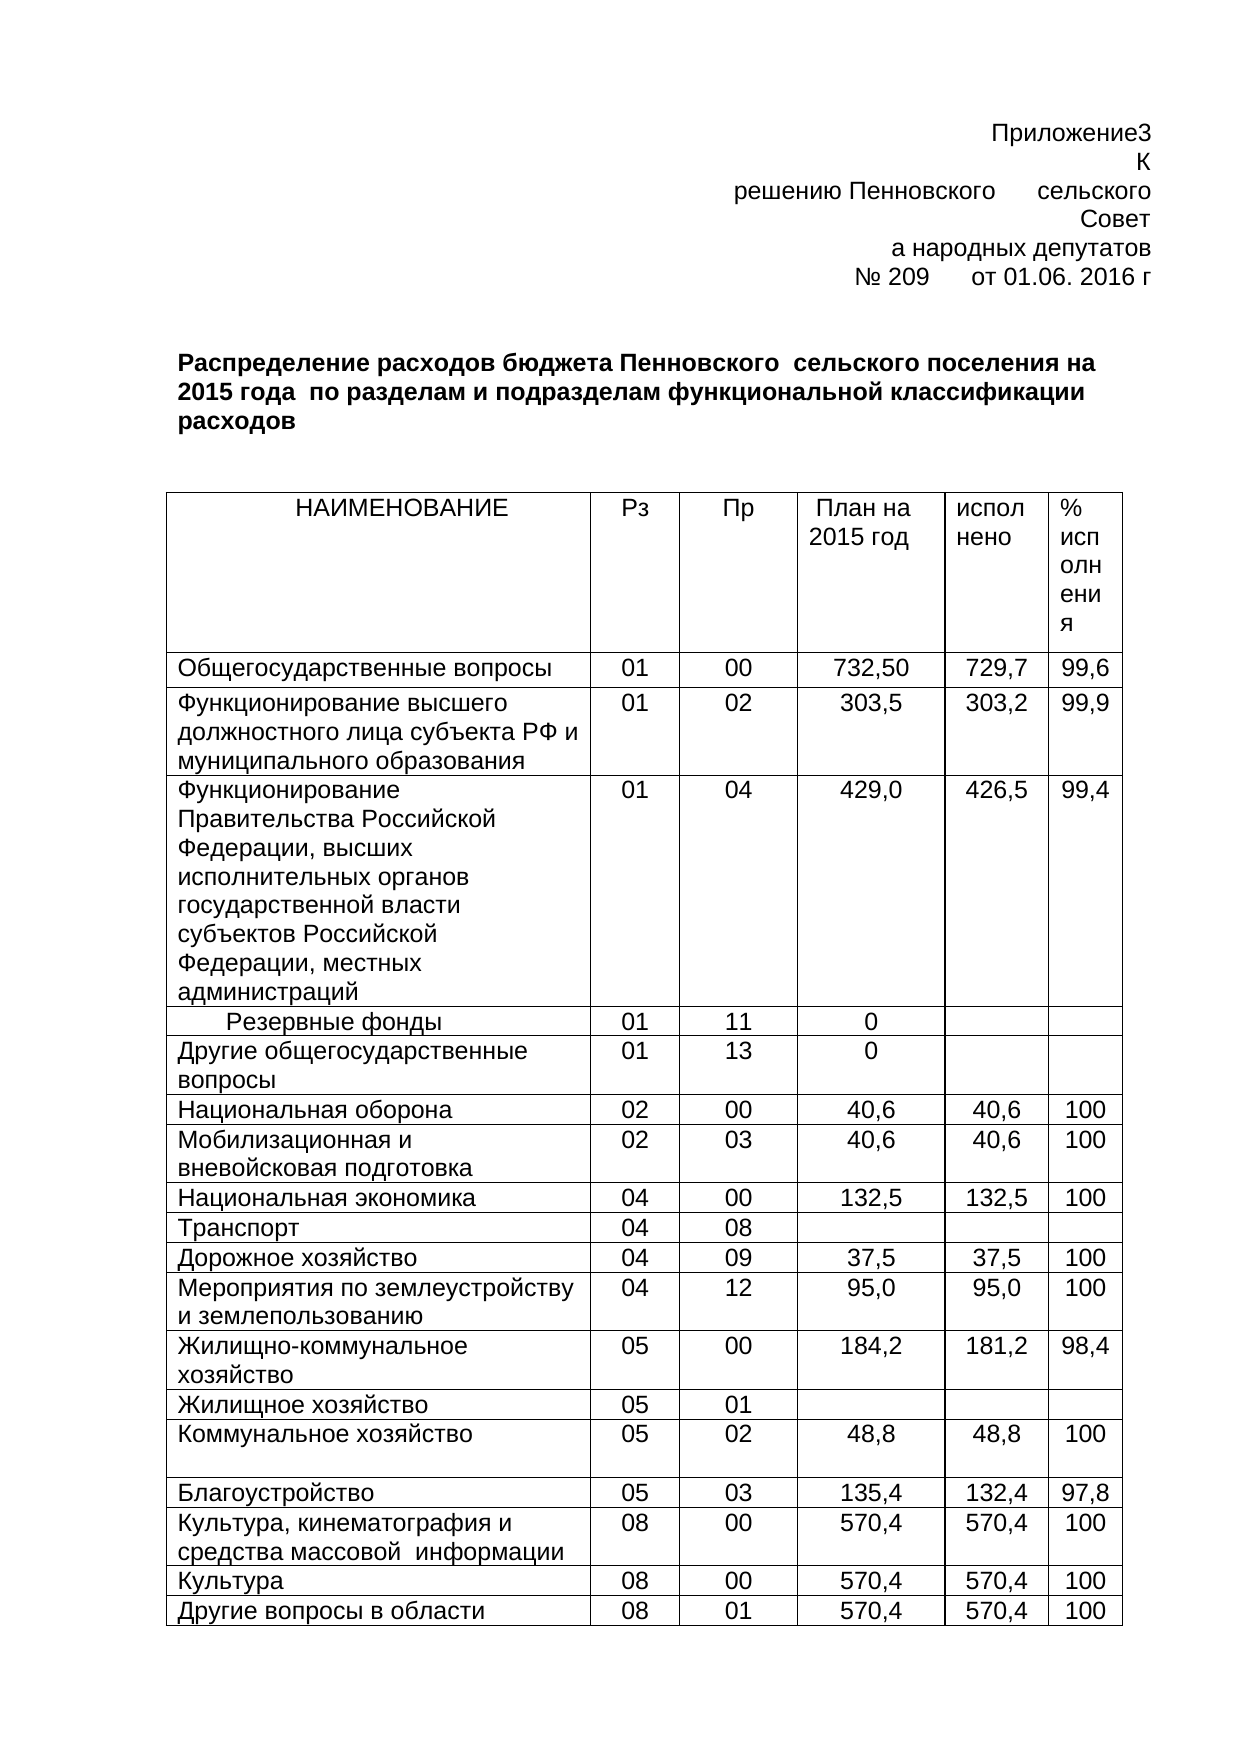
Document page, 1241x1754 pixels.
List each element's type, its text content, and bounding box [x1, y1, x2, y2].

table_cell 08 [591, 1566, 679, 1595]
table_cell 02 [680, 1420, 797, 1477]
table_cell 132,5 [798, 1183, 944, 1212]
table_cell 429,0 [798, 776, 944, 1006]
table_cell Национальная оборона [167, 1095, 590, 1124]
table_cell 100 [1049, 1420, 1122, 1477]
table_cell 100 [1049, 1243, 1122, 1272]
text Распределение расходов бюджета Пенновского сельского поселения на 2015 года по разделам и подразделам функциональной классификации расходов [177, 348, 1152, 434]
table_cell 08 [680, 1213, 797, 1242]
table_cell 12 [680, 1273, 797, 1330]
table_cell 426,5 [946, 776, 1048, 1006]
table_cell 02 [591, 1095, 679, 1124]
table_cell 570,4 [798, 1596, 944, 1625]
table_cell 04 [680, 776, 797, 1006]
table_cell 100 [1049, 1273, 1122, 1330]
text К решению Пенновского сельского [177, 147, 1152, 204]
table_cell 99,6 [1049, 653, 1122, 687]
table_cell 01 [591, 776, 679, 1006]
table_cell 40,6 [798, 1125, 944, 1182]
table_cell Культура, кинематография и средства массовой информации [167, 1508, 590, 1565]
table_cell 100 [1049, 1596, 1122, 1625]
table_cell Мобилизационная и вневойсковая подготовка [167, 1125, 590, 1182]
table_header Рз [591, 493, 679, 652]
table_header НАИМЕНОВАНИЕ [167, 493, 590, 652]
table_cell 01 [591, 1036, 679, 1094]
table_cell 570,4 [946, 1596, 1048, 1625]
table_cell 00 [680, 1331, 797, 1389]
table_cell 100 [1049, 1183, 1122, 1212]
table_cell 01 [680, 1596, 797, 1625]
table_cell 48,8 [946, 1420, 1048, 1477]
table_cell 99,9 [1049, 688, 1122, 774]
table_cell Жилищное хозяйство [167, 1390, 590, 1418]
table_cell 132,5 [946, 1183, 1048, 1212]
table_cell 40,6 [946, 1125, 1048, 1182]
table_cell [798, 1390, 944, 1418]
table_cell 184,2 [798, 1331, 944, 1389]
table_cell 11 [680, 1007, 797, 1035]
table_cell [946, 1213, 1048, 1242]
table_cell 00 [680, 1508, 797, 1565]
table_cell 95,0 [946, 1273, 1048, 1330]
table_header Пр [680, 493, 797, 652]
table_cell 00 [680, 653, 797, 687]
table_cell 570,4 [798, 1566, 944, 1595]
table_header % исполнения [1049, 493, 1122, 652]
table_cell 04 [591, 1243, 679, 1272]
table_cell 37,5 [946, 1243, 1048, 1272]
table_cell [946, 1007, 1048, 1035]
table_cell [167, 1596, 590, 1625]
table_cell 100 [1049, 1095, 1122, 1124]
table_cell 03 [680, 1125, 797, 1182]
table_cell 732,50 [798, 653, 944, 687]
table_cell 0 [798, 1036, 944, 1094]
table_cell 98,4 [1049, 1331, 1122, 1389]
table_cell Общегосударственные вопросы [167, 653, 590, 687]
table_cell Транспорт [167, 1213, 590, 1242]
table_cell Коммунальное хозяйство [167, 1420, 590, 1477]
table_cell 09 [680, 1243, 797, 1272]
table_cell [798, 1213, 944, 1242]
table_cell 181,2 [946, 1331, 1048, 1389]
text № 209 от 01.06. 2016 г [177, 262, 1152, 291]
table_cell 00 [680, 1566, 797, 1595]
table_cell Дорожное хозяйство [167, 1243, 590, 1272]
table_cell 02 [591, 1125, 679, 1182]
table_cell 00 [680, 1095, 797, 1124]
table_cell 01 [680, 1390, 797, 1418]
table_cell [946, 1390, 1048, 1418]
table_cell Мероприятия по землеустройству и землепользованию [167, 1273, 590, 1330]
table_cell 132,4 [946, 1478, 1048, 1507]
table_cell 01 [591, 653, 679, 687]
table_cell Благоустройство [167, 1478, 590, 1507]
table_cell Культура [167, 1566, 590, 1595]
table_cell 729,7 [946, 653, 1048, 687]
table_cell 40,6 [798, 1095, 944, 1124]
table_cell 37,5 [798, 1243, 944, 1272]
table_cell 08 [591, 1508, 679, 1565]
table_cell 03 [680, 1478, 797, 1507]
table_cell 01 [591, 1007, 679, 1035]
table_header исполнено [946, 493, 1048, 652]
table_cell [1049, 1007, 1122, 1035]
table_cell Другие общегосударственные вопросы [167, 1036, 590, 1094]
table_cell [1049, 1390, 1122, 1418]
table_cell 570,4 [946, 1566, 1048, 1595]
table_cell 13 [680, 1036, 797, 1094]
table_cell 100 [1049, 1125, 1122, 1182]
table_cell 95,0 [798, 1273, 944, 1330]
table_cell Национальная экономика [167, 1183, 590, 1212]
table_cell 00 [680, 1183, 797, 1212]
text Совета народных депутатов [177, 204, 1152, 262]
table_cell 100 [1049, 1566, 1122, 1595]
table_cell 48,8 [798, 1420, 944, 1477]
table_cell Резервные фонды [167, 1007, 590, 1035]
table_cell 570,4 [946, 1508, 1048, 1565]
table_cell Функционирование высшего должностного лица субъекта РФ и муниципального образования [167, 688, 590, 774]
table_cell Жилищно-коммунальное хозяйство [167, 1331, 590, 1389]
table_cell 04 [591, 1273, 679, 1330]
table_cell 100 [1049, 1508, 1122, 1565]
table_cell 303,5 [798, 688, 944, 774]
table_cell 05 [591, 1390, 679, 1418]
table_cell 04 [591, 1213, 679, 1242]
table_cell 303,2 [946, 688, 1048, 774]
table_cell Функционирование Правительства Российской Федерации, высших исполнительных органов государственной власти субъектов Российской Федерации, местных администраций [167, 776, 590, 1006]
table_cell 08 [591, 1596, 679, 1625]
table_header План на 2015 год [798, 493, 944, 652]
table_cell 05 [591, 1478, 679, 1507]
table_cell 570,4 [798, 1508, 944, 1565]
table_cell 05 [591, 1420, 679, 1477]
table_cell 0 [798, 1007, 944, 1035]
table_cell 135,4 [798, 1478, 944, 1507]
table_cell 02 [680, 688, 797, 774]
table_cell 01 [591, 688, 679, 774]
table_cell 99,4 [1049, 776, 1122, 1006]
text Приложение3 [177, 118, 1152, 147]
table_cell 04 [591, 1183, 679, 1212]
table_cell 05 [591, 1331, 679, 1389]
table_cell [1049, 1036, 1122, 1094]
table_cell [946, 1036, 1048, 1094]
table_cell 40,6 [946, 1095, 1048, 1124]
table_cell [1049, 1213, 1122, 1242]
table_cell 97,8 [1049, 1478, 1122, 1507]
